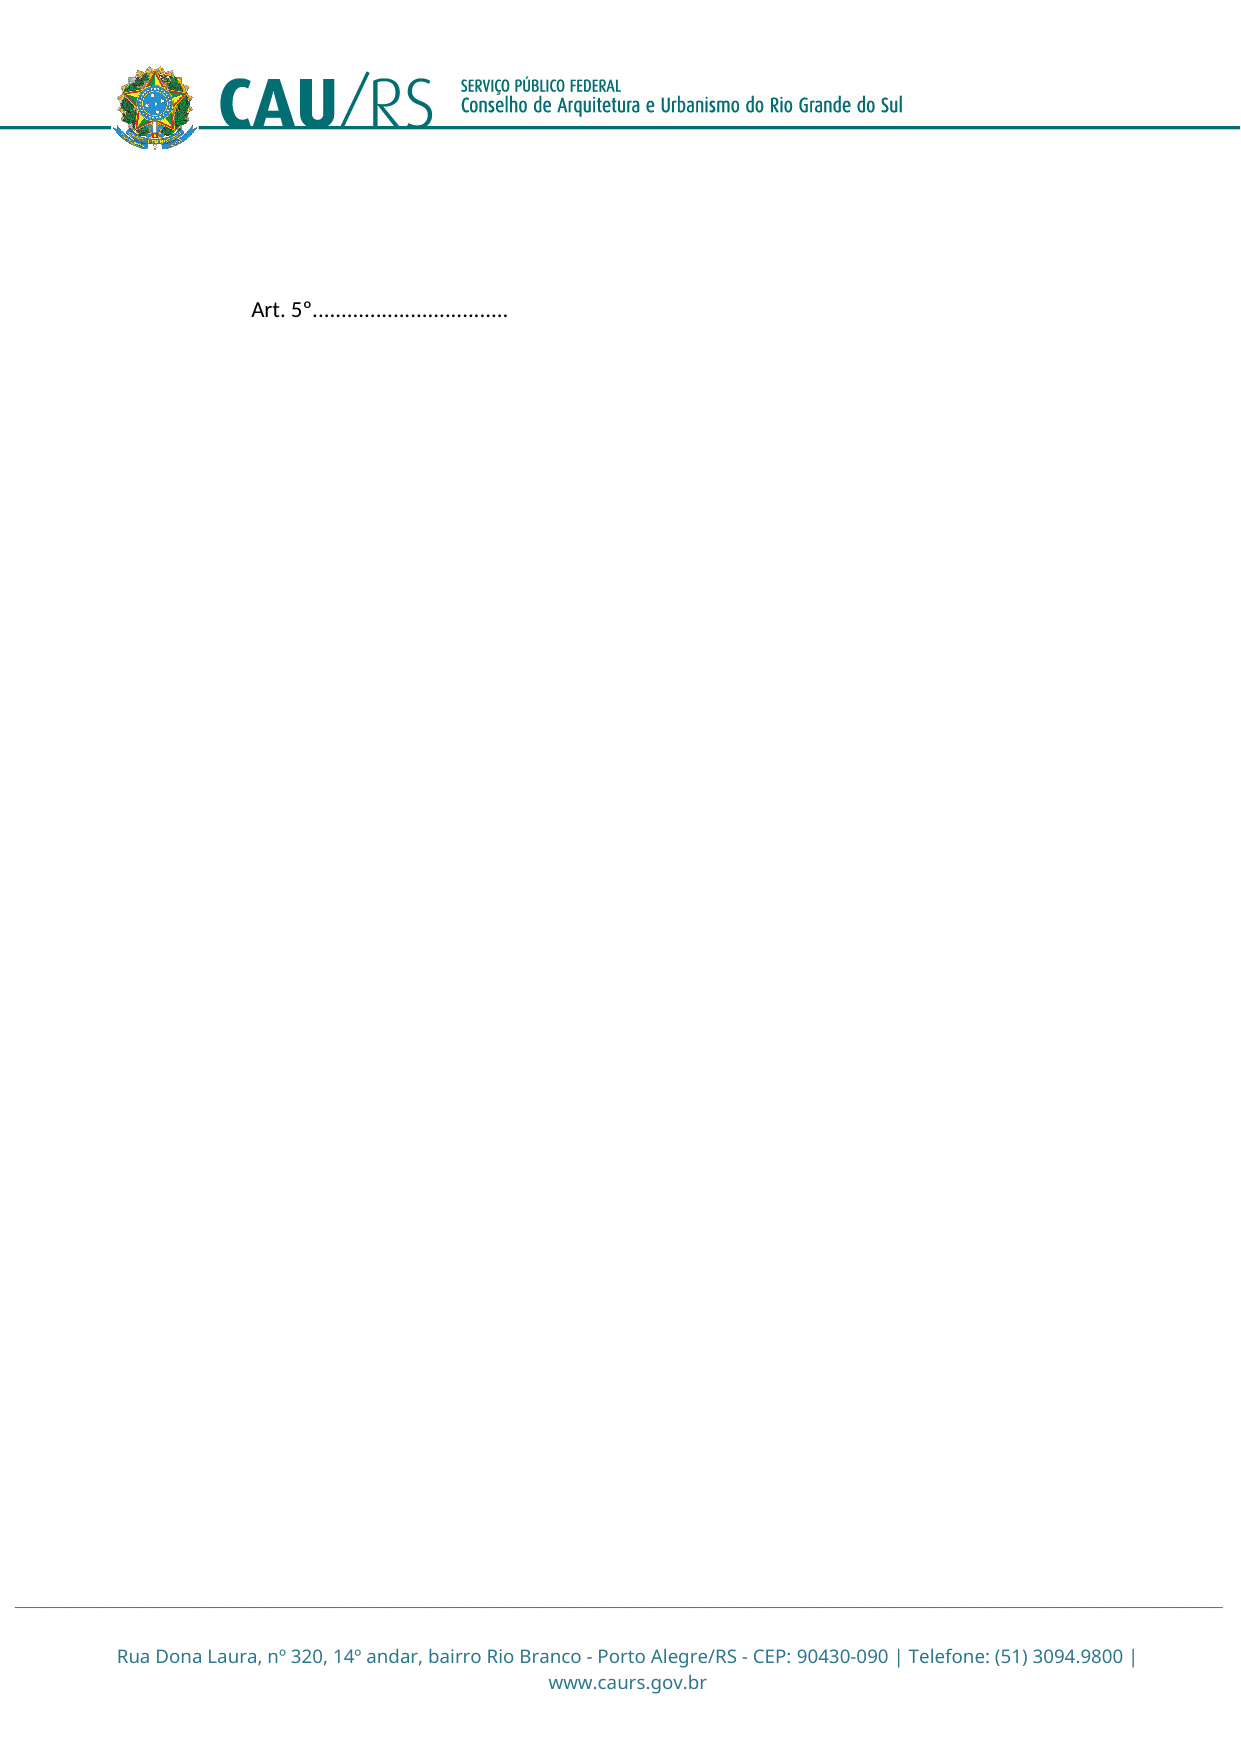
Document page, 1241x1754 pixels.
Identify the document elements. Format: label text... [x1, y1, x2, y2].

picture [0, 0, 1241, 160]
text Art. 5º.................................. [251, 295, 1122, 323]
